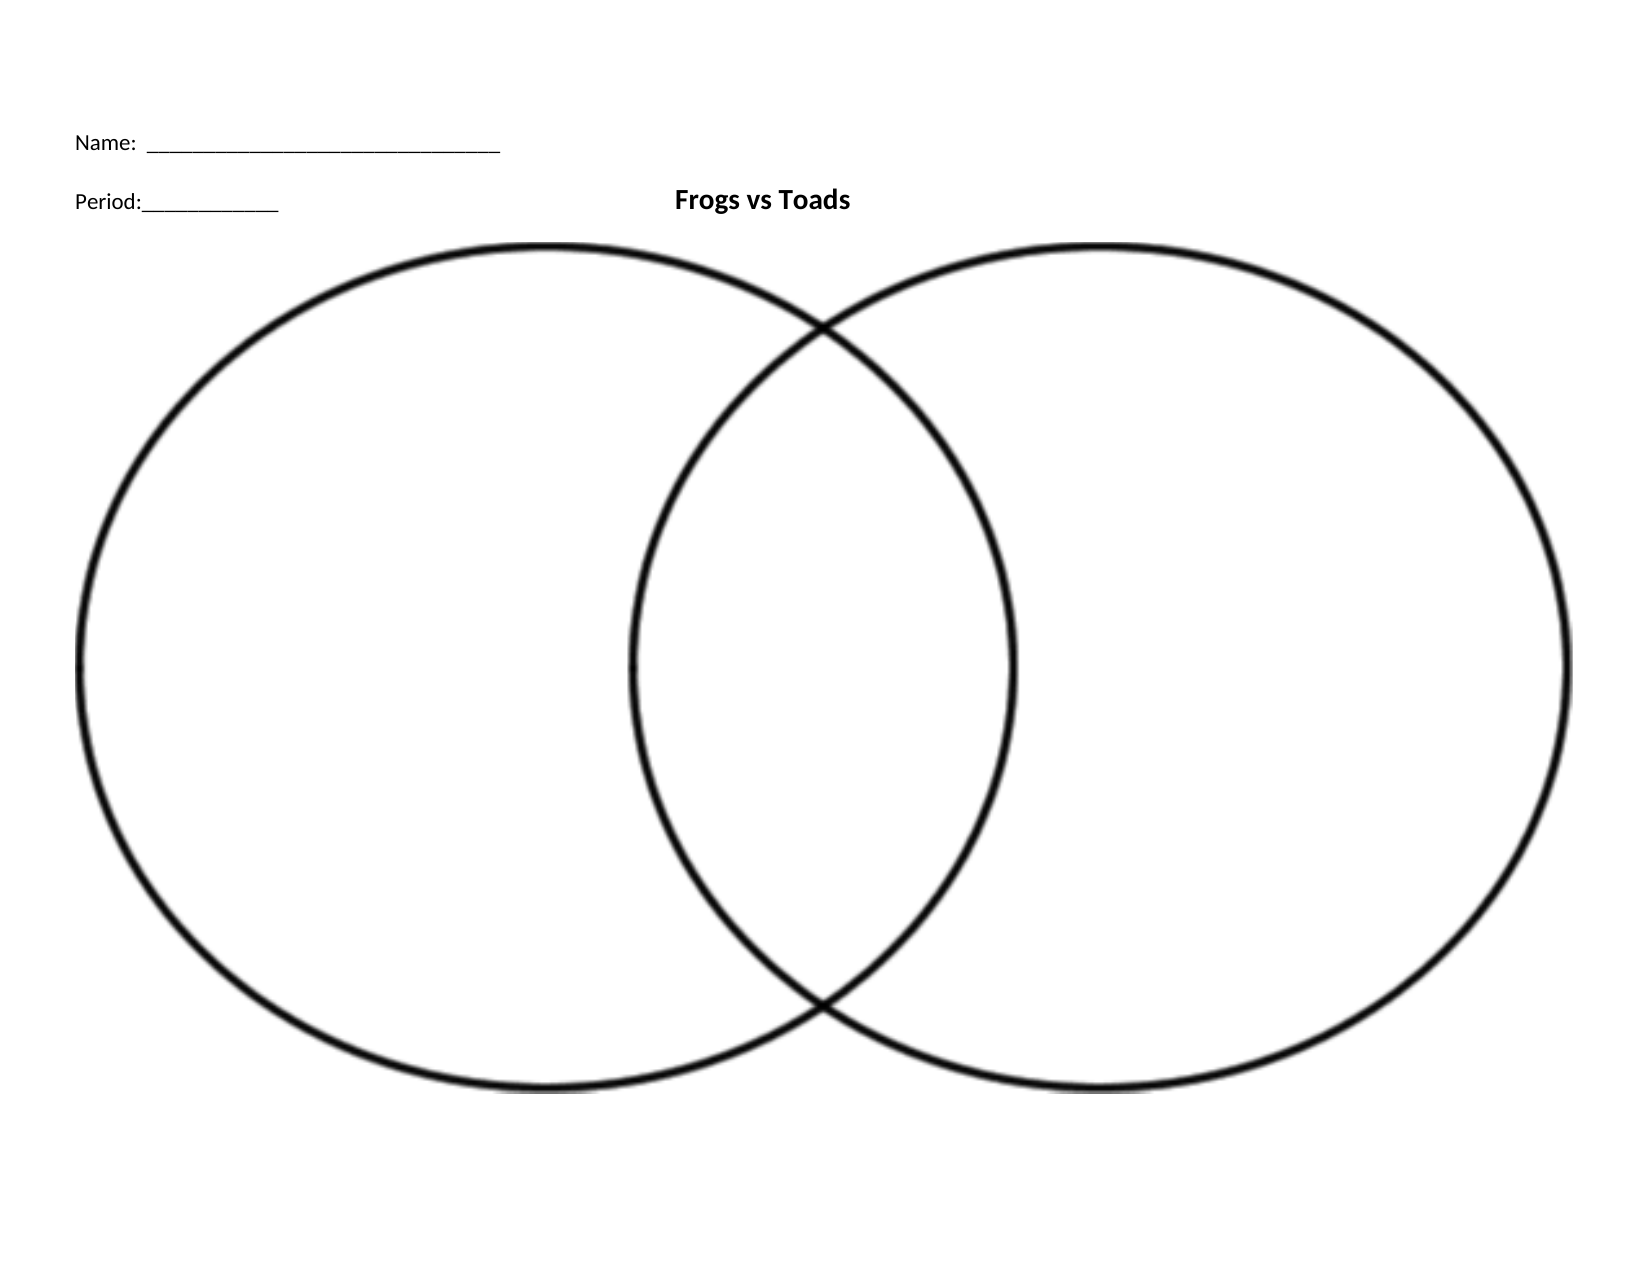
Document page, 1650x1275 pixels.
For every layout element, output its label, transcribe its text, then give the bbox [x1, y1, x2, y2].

text Name: _______________________________ [75, 128, 1575, 156]
text Period:____________ Frogs vs Toads [75, 181, 1575, 217]
picture [75, 242, 1573, 1094]
